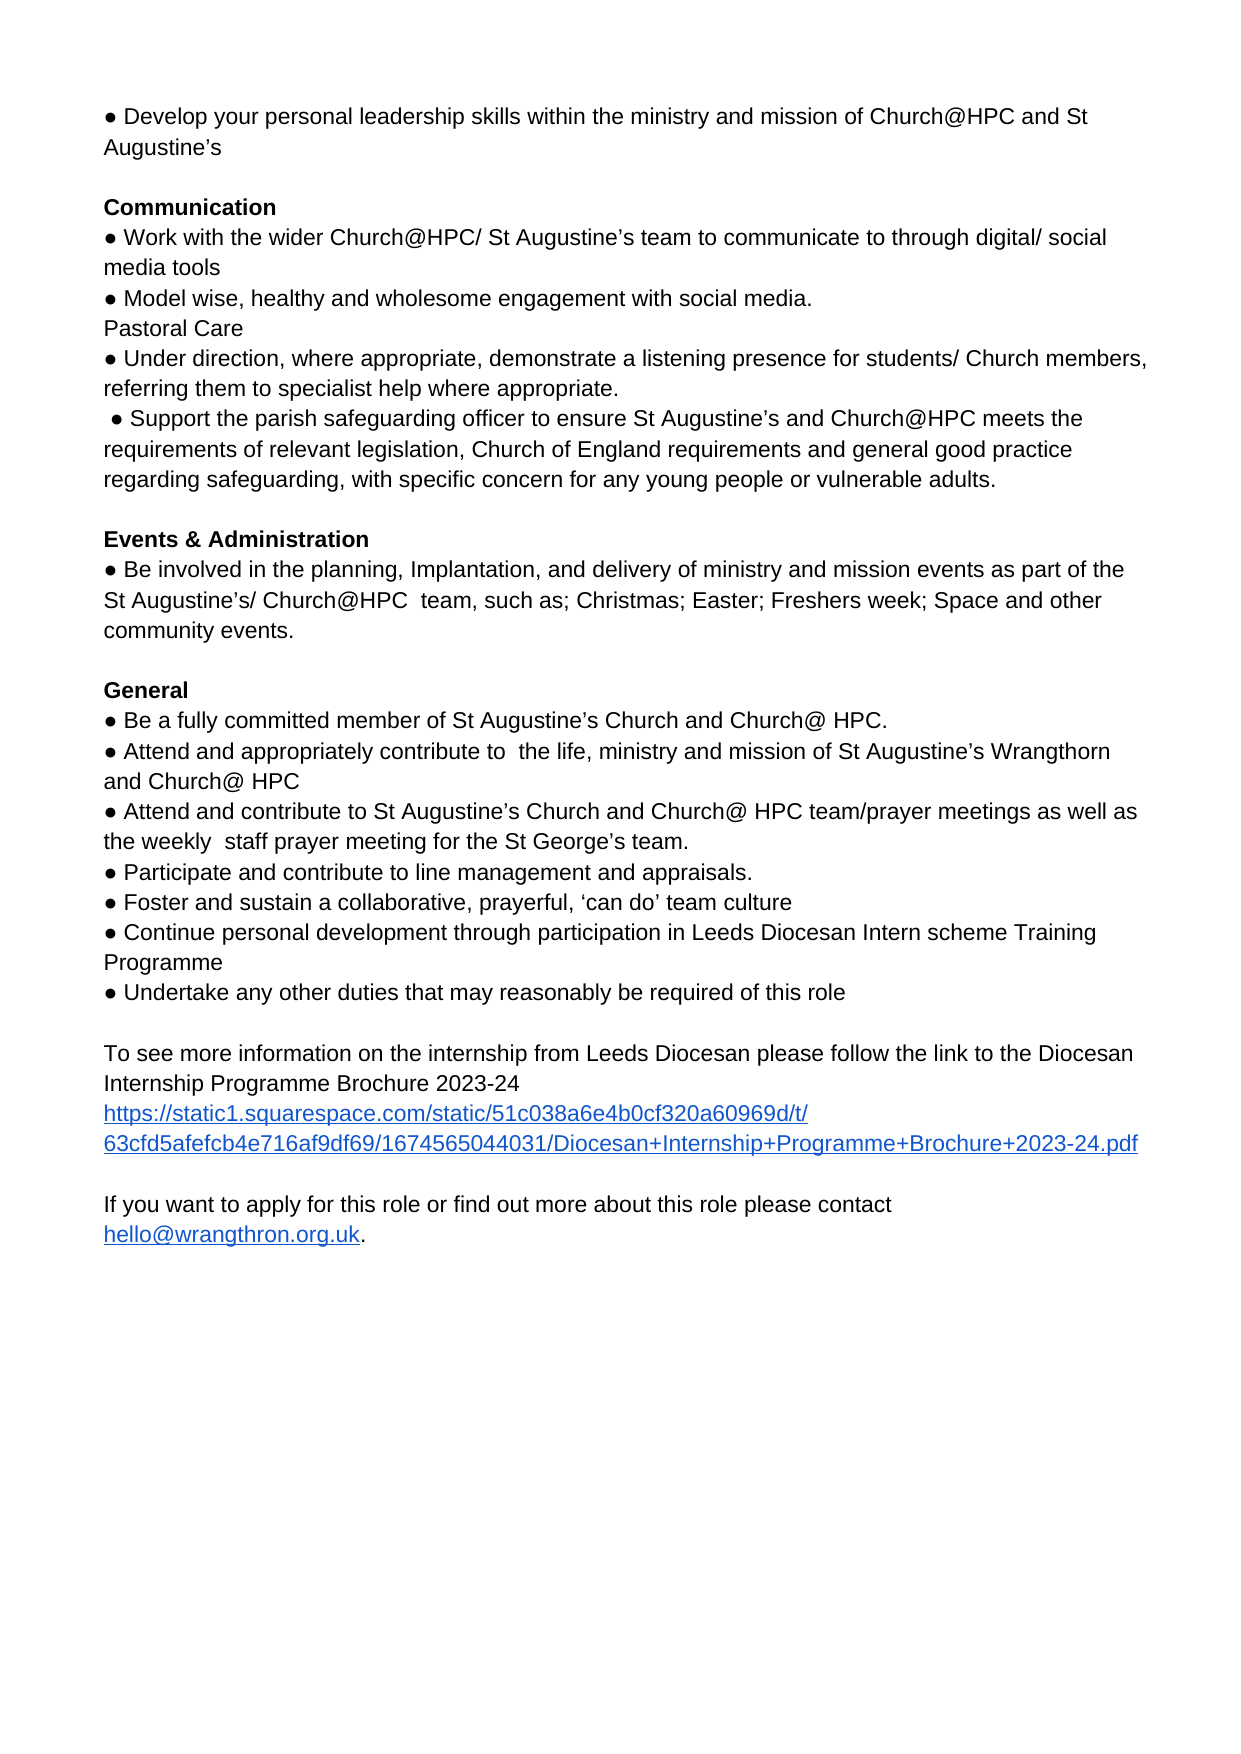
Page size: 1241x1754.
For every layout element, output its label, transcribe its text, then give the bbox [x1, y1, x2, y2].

text General [103, 677, 1151, 704]
text Pastoral Care [103, 315, 1151, 341]
text ● Support the parish safeguarding officer to ensure St Augustine’s and Church@HPC meets the requirements of relevant legislation, Church of England requirements and general good practice regarding safeguarding, with specific concern for any young people or vulnerable adults. [103, 405, 1151, 492]
text If you want to apply for this role or find out more about this role please contact hello@wrangthron.org.uk. [103, 1191, 1151, 1247]
text ● Continue personal development through participation in Leeds Diocesan Intern scheme Training Programme [103, 919, 1151, 976]
text ● Be a fully committed member of St Augustine’s Church and Church@ HPC. [103, 707, 1151, 734]
text ● Work with the wider Church@HPC/ St Augustine’s team to communicate to through digital/ social media tools [103, 224, 1151, 281]
text ● Attend and contribute to St Augustine’s Church and Church@ HPC team/prayer meetings as well as the weekly staff prayer meeting for the St George’s team. [103, 798, 1151, 855]
text ● Be involved in the planning, Implantation, and delivery of ministry and mission events as part of the St Augustine’s/ Church@HPC team, such as; Christmas; Easter; Freshers week; Space and other community events. [103, 556, 1151, 643]
text ● Undertake any other duties that may reasonably be required of this role [103, 979, 1151, 1006]
text ● Model wise, healthy and wholesome engagement with social media. [103, 284, 1151, 311]
text ● Develop your personal leadership skills within the ministry and mission of Church@HPC and St Augustine’s [103, 103, 1151, 160]
text Communication [103, 194, 1151, 220]
text ● Under direction, where appropriate, demonstrate a listening presence for students/ Church members, referring them to specialist help where appropriate. [103, 345, 1151, 402]
text https://static1.squarespace.com/static/51c038a6e4b0cf320a60969d/t/63cfd5afefcb4e716af9df69/1674565044031/Diocesan+Internship+Programme+Brochure+2023-24.pdf [103, 1100, 1151, 1157]
text Events & Administration [103, 526, 1151, 553]
text To see more information on the internship from Leeds Diocesan please follow the link to the Diocesan Internship Programme Brochure 2023-24 [103, 1040, 1151, 1096]
text ● Attend and appropriately contribute to the life, ministry and mission of St Augustine’s Wrangthorn and Church@ HPC [103, 738, 1151, 794]
text ● Foster and sustain a collaborative, prayerful, ‘can do’ team culture [103, 889, 1151, 915]
text ● Participate and contribute to line management and appraisals. [103, 858, 1151, 885]
